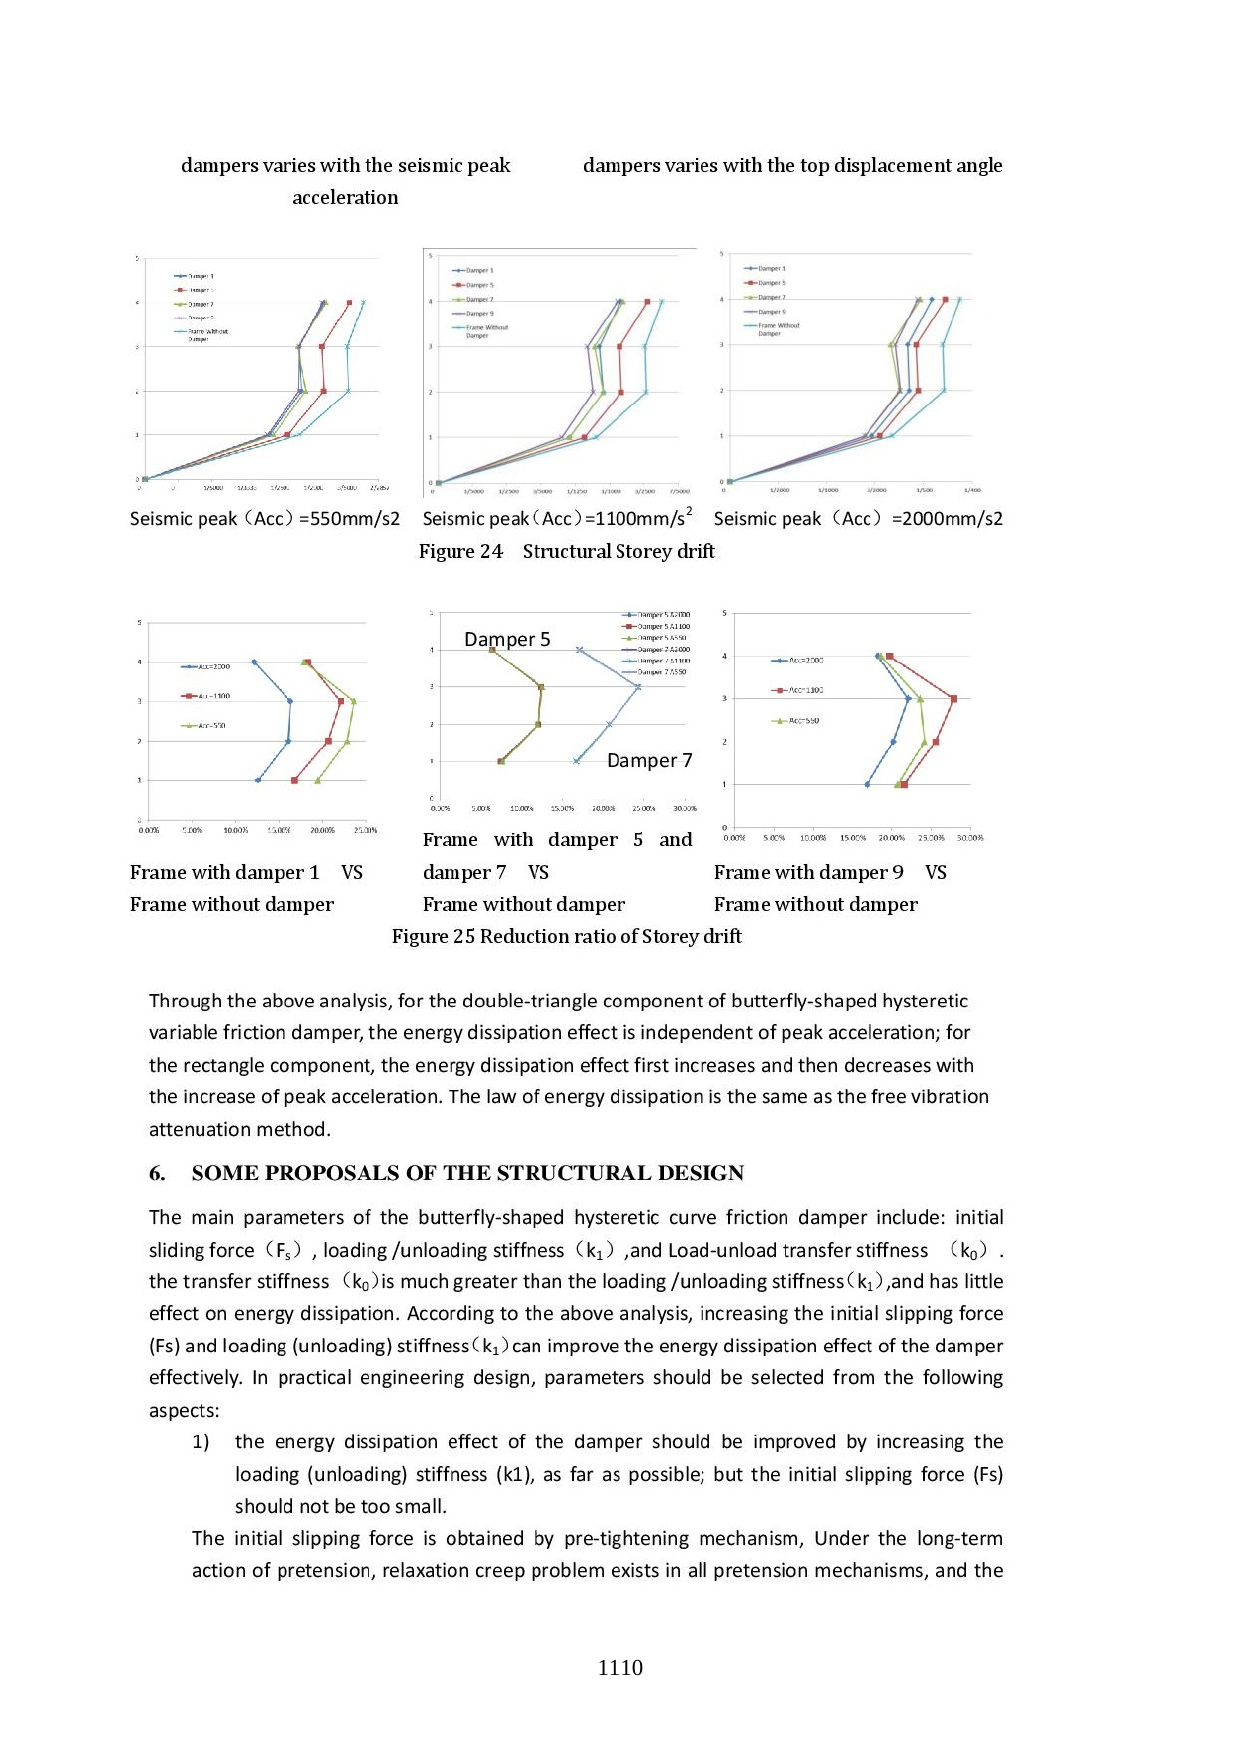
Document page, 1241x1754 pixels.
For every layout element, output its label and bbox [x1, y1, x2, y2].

picture [118, 147, 1036, 1607]
